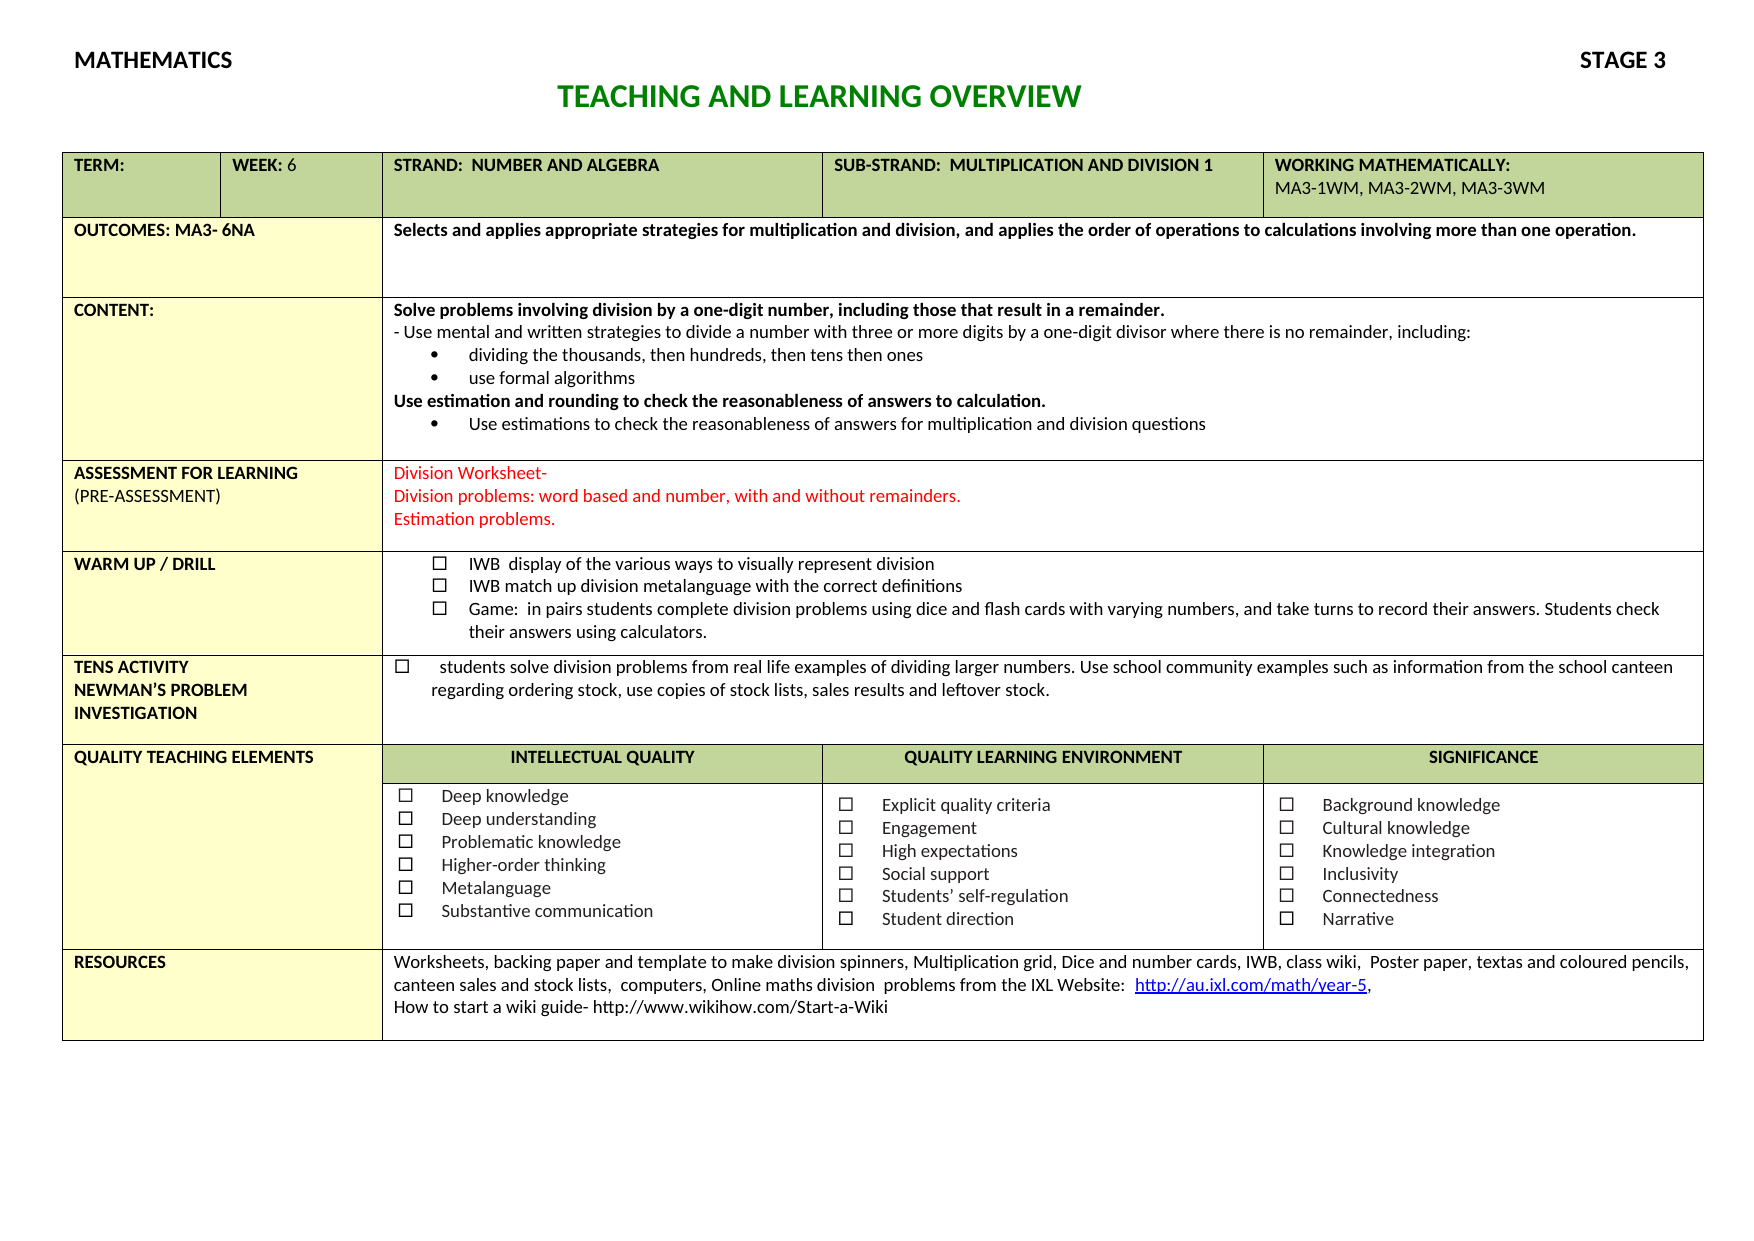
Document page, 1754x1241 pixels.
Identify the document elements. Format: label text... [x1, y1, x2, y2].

table_cell TENS ACTIVITY NEWMAN’S PROBLEM INVESTIGATION [63, 656, 382, 744]
table_cell QUALITY LEARNING ENVIRONMENT [823, 745, 1263, 783]
table_cell ASSESSMENT FOR LEARNING (PRE-ASSESSMENT) [63, 461, 382, 551]
table_cell Selects and applies appropriate strategies for multiplication and division, and applies the order of operations to calculations involving more than one operation. [383, 218, 1703, 297]
table_cell Worksheets, backing paper and template to make division spinners, Multiplication grid, Dice and number cards, IWB, class wiki, Poster paper, textas and coloured pencils, canteen sales and stock lists, computers, Online maths division problems from the IXL Website: http://au.ixl.com/math/year-5, How to start a wiki guide- http://www.wikihow.com/Start-a-Wiki [383, 950, 1703, 1040]
table_cell RESOURCES [63, 950, 382, 1040]
table_header WEEK: 6 [221, 153, 382, 217]
table_header STRAND: NUMBER AND ALGEBRA [383, 153, 822, 217]
table_cell INTELLECTUAL QUALITY [383, 745, 822, 783]
table_cell Division Worksheet- Division problems: word based and number, with and without remainders. Estimation problems. [383, 461, 1703, 551]
table_cell students solve division problems from real life examples of dividing larger numbers. Use school community examples such as information from the school canteen regarding ordering stock, use copies of stock lists, sales results and leftover stock. [383, 656, 1703, 744]
table_cell OUTCOMES: MA3- 6NA [63, 218, 382, 297]
table_cell Background knowledge Cultural knowledge Knowledge integration Inclusivity Connectedness Narrative [1264, 784, 1703, 949]
table_cell SIGNIFICANCE [1264, 745, 1703, 783]
table_cell CONTENT: [63, 298, 382, 460]
table_cell QUALITY TEACHING ELEMENTS [63, 745, 382, 949]
table_cell WARM UP / DRILL [63, 552, 382, 654]
table_cell Solve problems involving division by a one-digit number, including those that result in a remainder. - Use mental and written strategies to divide a number with three or more digits by a one-digit divisor where there is no remainder, including: dividing the thousands, then hundreds, then tens then ones use formal algorithms Use estimation and rounding to check the reasonableness of answers to calculation. Use estimations to check the reasonableness of answers for multiplication and division questions [383, 298, 1703, 460]
text MATHEMATICS STAGE 3 [74, 44, 1565, 75]
table_cell Explicit quality criteria Engagement High expectations Social support Students’ self-regulation Student direction [823, 784, 1263, 949]
table_header SUB-STRAND: MULTIPLICATION AND DIVISION 1 [823, 153, 1263, 217]
table_cell IWB display of the various ways to visually represent division IWB match up division metalanguage with the correct definitions Game: in pairs students complete division problems using dice and flash cards with varying numbers, and take turns to record their answers. Students check their answers using calculators. [383, 552, 1703, 654]
table_cell Deep knowledge Deep understanding Problematic knowledge Higher-order thinking Metalanguage Substantive communication [383, 784, 822, 949]
table_header WORKING MATHEMATICALLY: MA3-1WM, MA3-2WM, MA3-3WM [1264, 153, 1703, 217]
table_header TERM: [63, 153, 220, 217]
text TEACHING AND LEARNING OVERVIEW [74, 75, 1565, 116]
